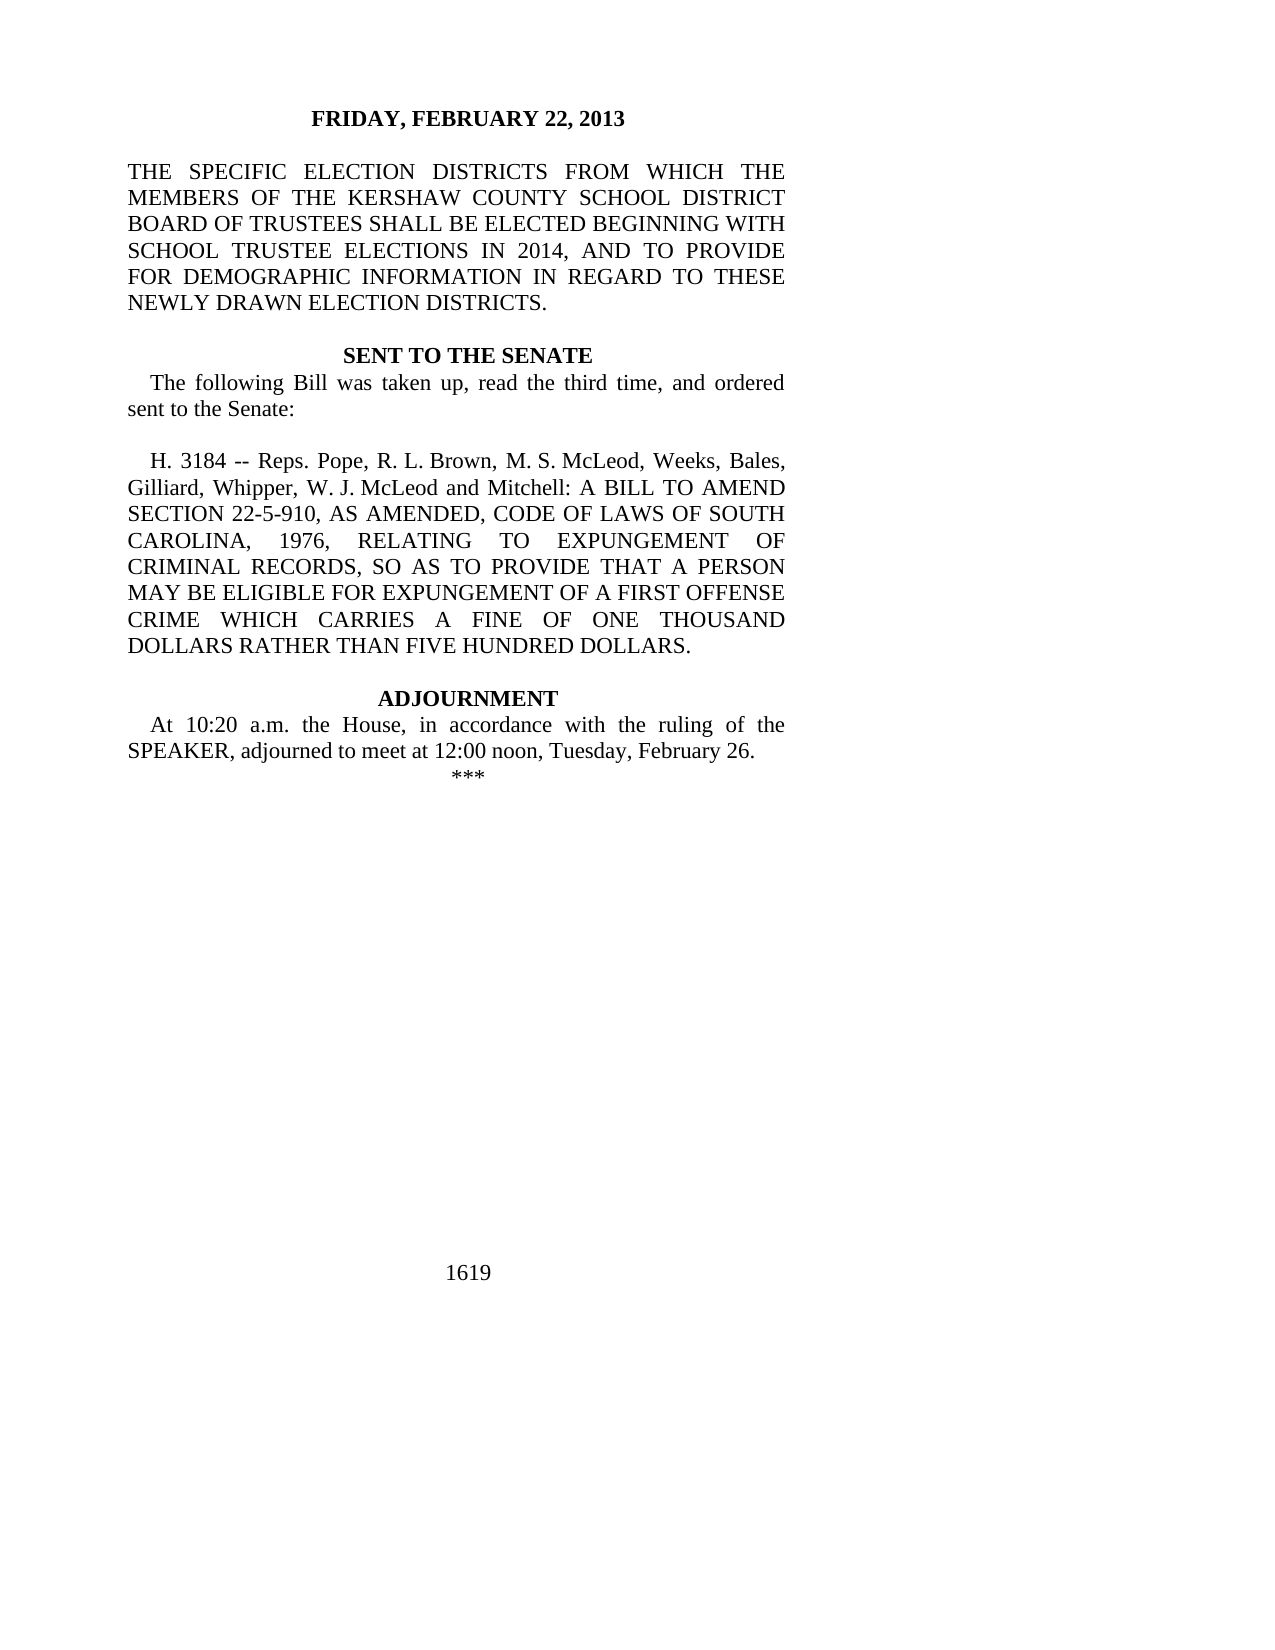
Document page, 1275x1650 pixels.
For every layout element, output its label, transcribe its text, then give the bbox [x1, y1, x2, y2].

text The following Bill was taken up, read the third time, and ordered sent to the Senate: [127, 368, 786, 421]
text At 10:20 a.m. the House, in accordance with the ruling of the SPEAKER, adjourned to meet at 12:00 noon, Tuesday, February 26. [127, 711, 786, 764]
text SENT TO THE SENATE [127, 342, 786, 368]
text H. 3184 -- Reps. Pope, R. L. Brown, M. S. McLeod, Weeks, Bales, Gilliard, Whipper, W. J. McLeod and Mitchell: A BILL TO AMEND SECTION 22-5-910, AS AMENDED, CODE OF LAWS OF SOUTH CAROLINA, 1976, RELATING TO EXPUNGEMENT OF CRIMINAL RECORDS, SO AS TO PROVIDE THAT A PERSON MAY BE ELIGIBLE FOR EXPUNGEMENT OF A FIRST OFFENSE CRIME WHICH CARRIES A FINE OF ONE THOUSAND DOLLARS RATHER THAN FIVE HUNDRED DOLLARS. [127, 448, 786, 658]
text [127, 158, 786, 316]
text *** [127, 764, 786, 790]
text ADJOURNMENT [127, 685, 786, 711]
